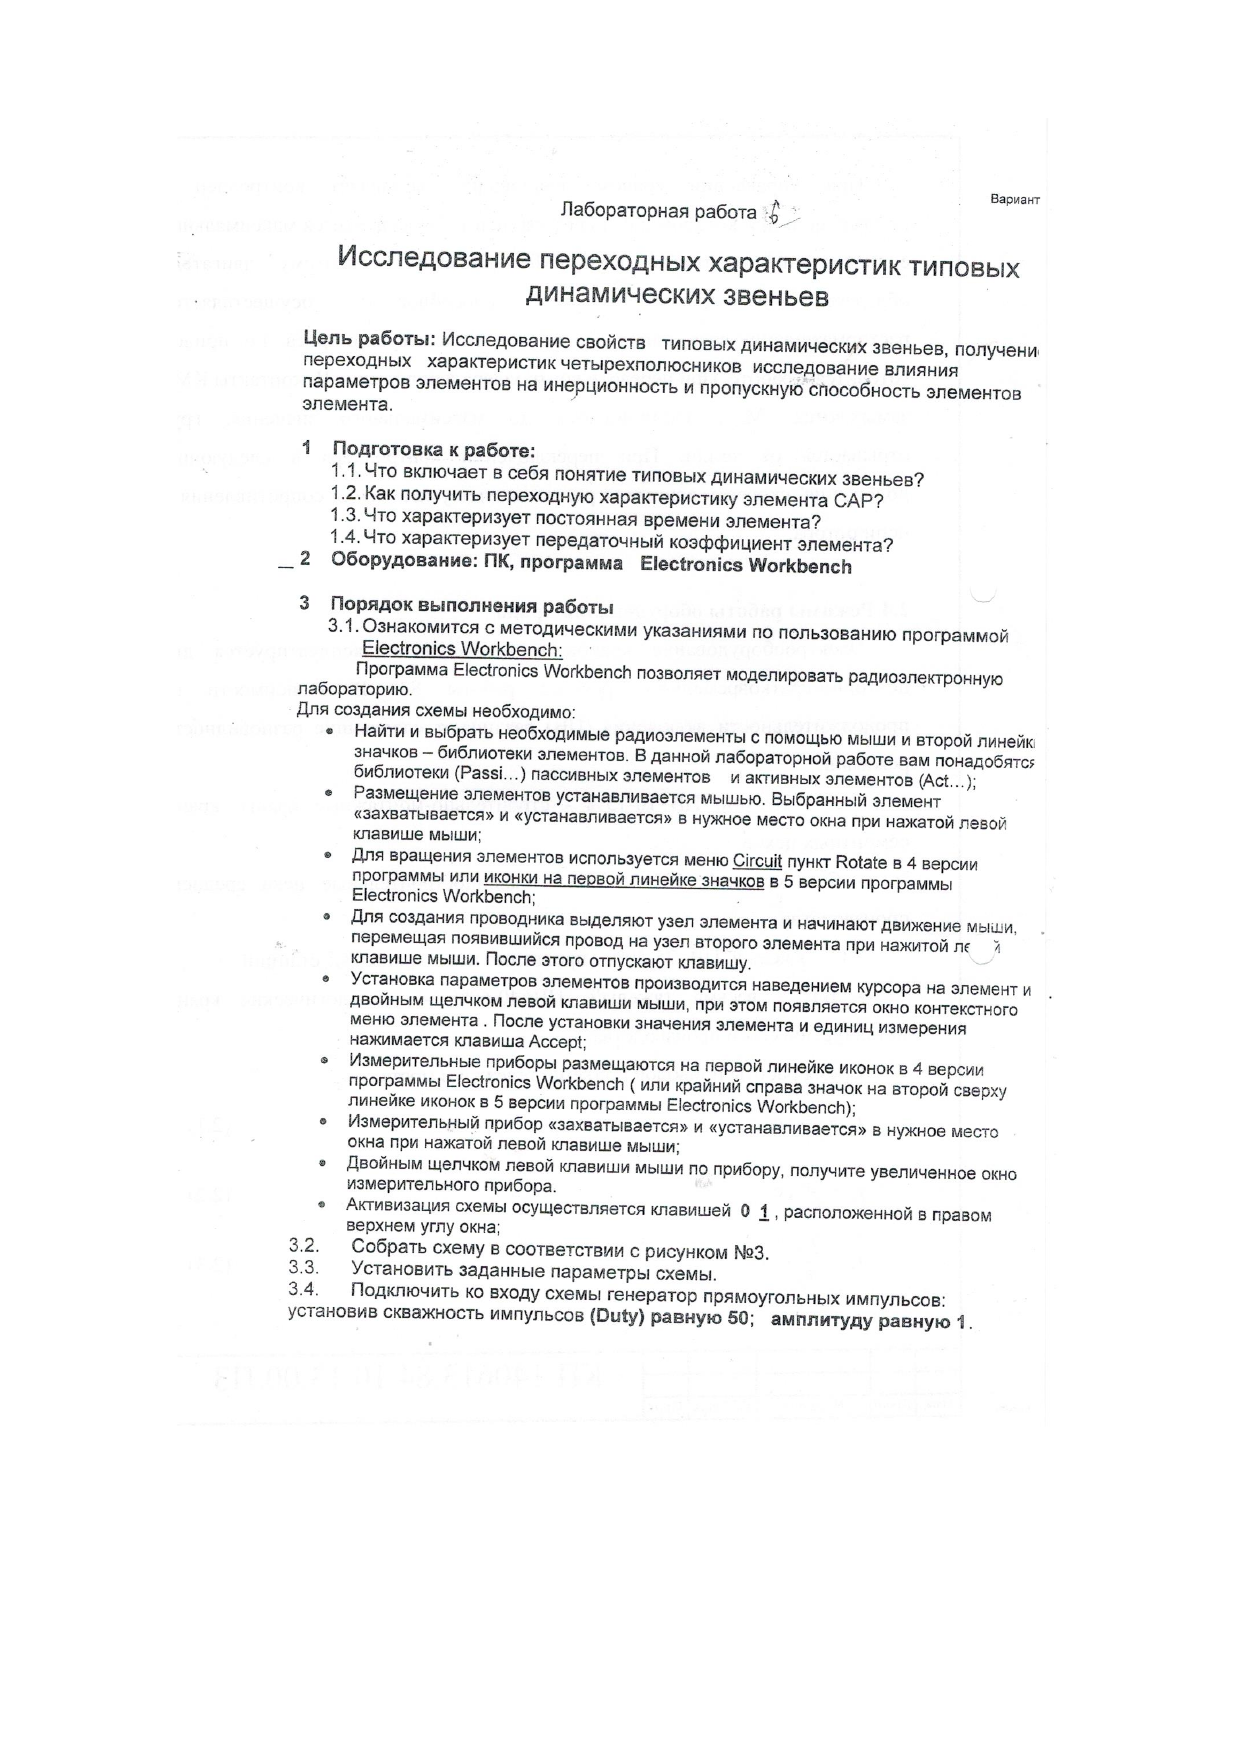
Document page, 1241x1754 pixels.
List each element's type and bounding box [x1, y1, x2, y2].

picture [177, 118, 1070, 1441]
